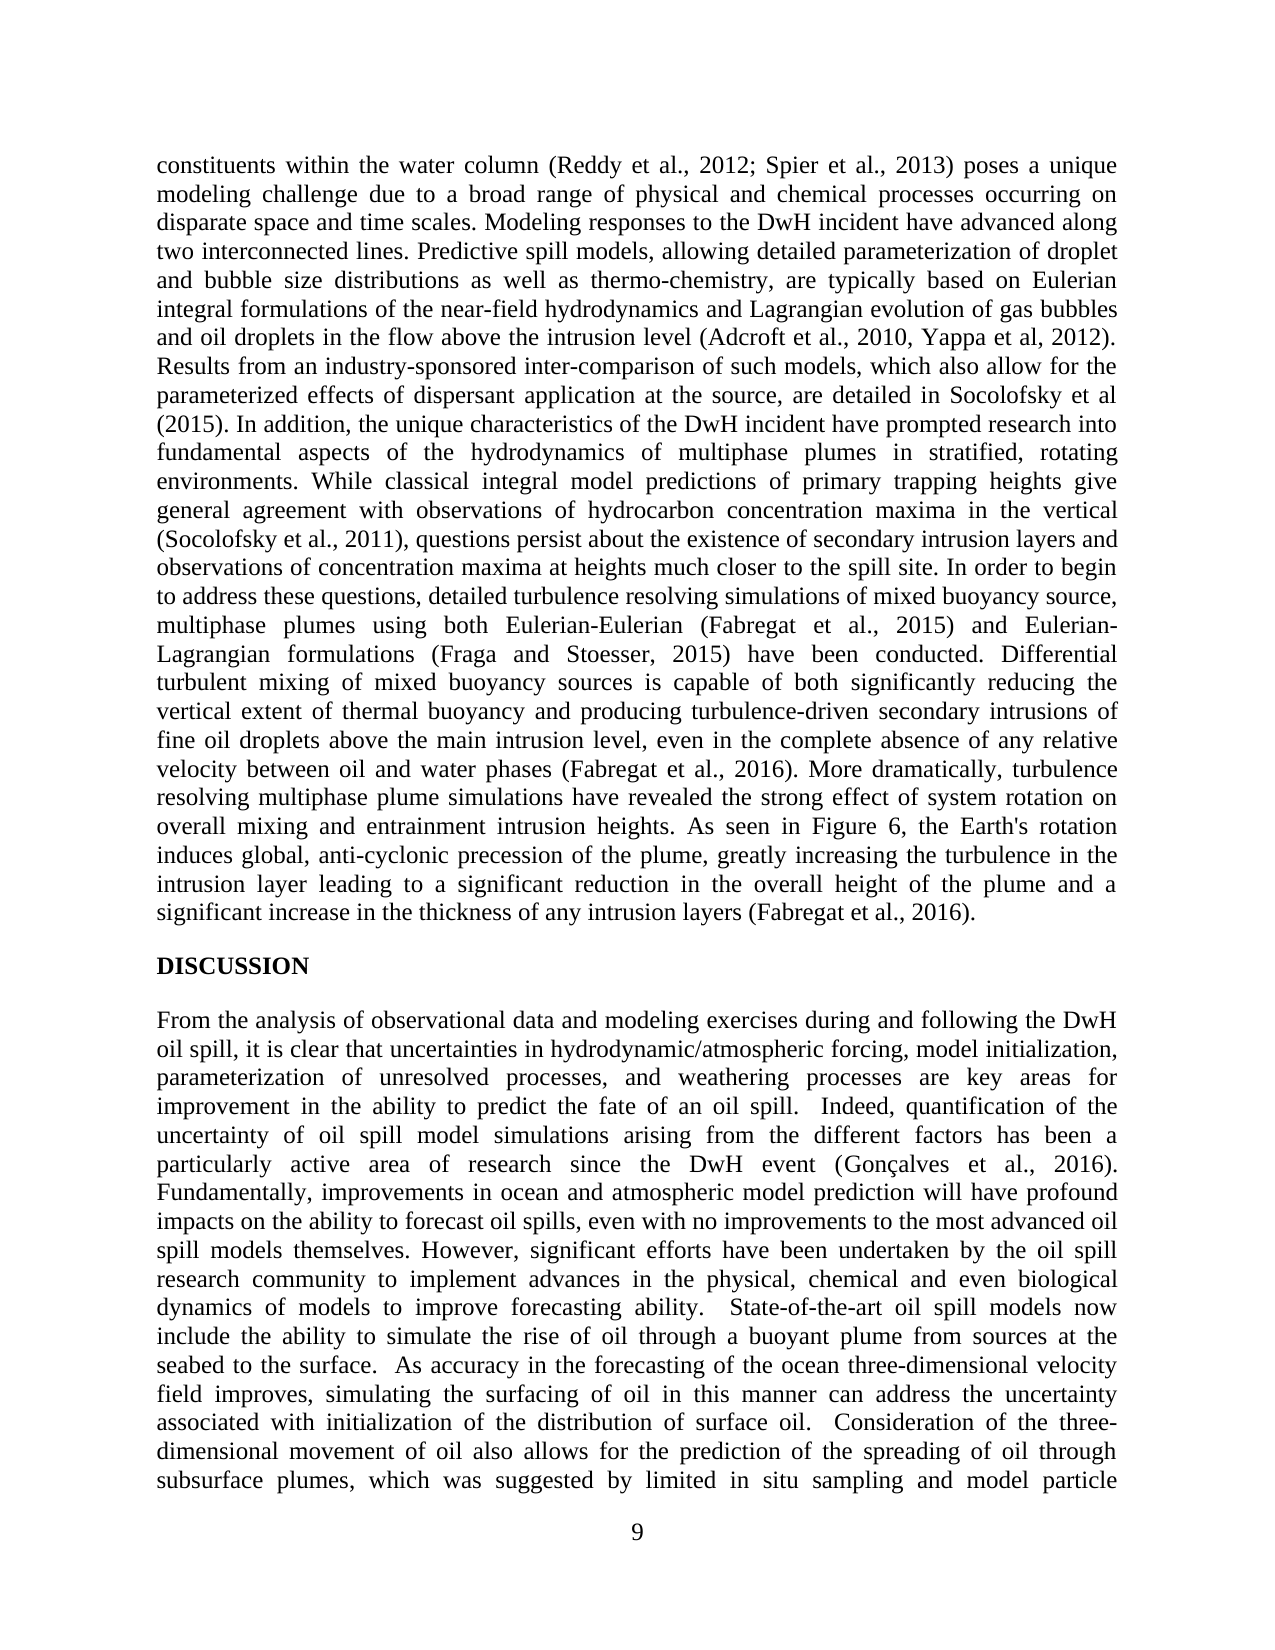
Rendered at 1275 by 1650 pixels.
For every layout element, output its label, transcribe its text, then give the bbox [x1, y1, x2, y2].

text DISCUSSION [156, 951, 1118, 980]
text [156, 1005, 1118, 1494]
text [156, 150, 1118, 926]
